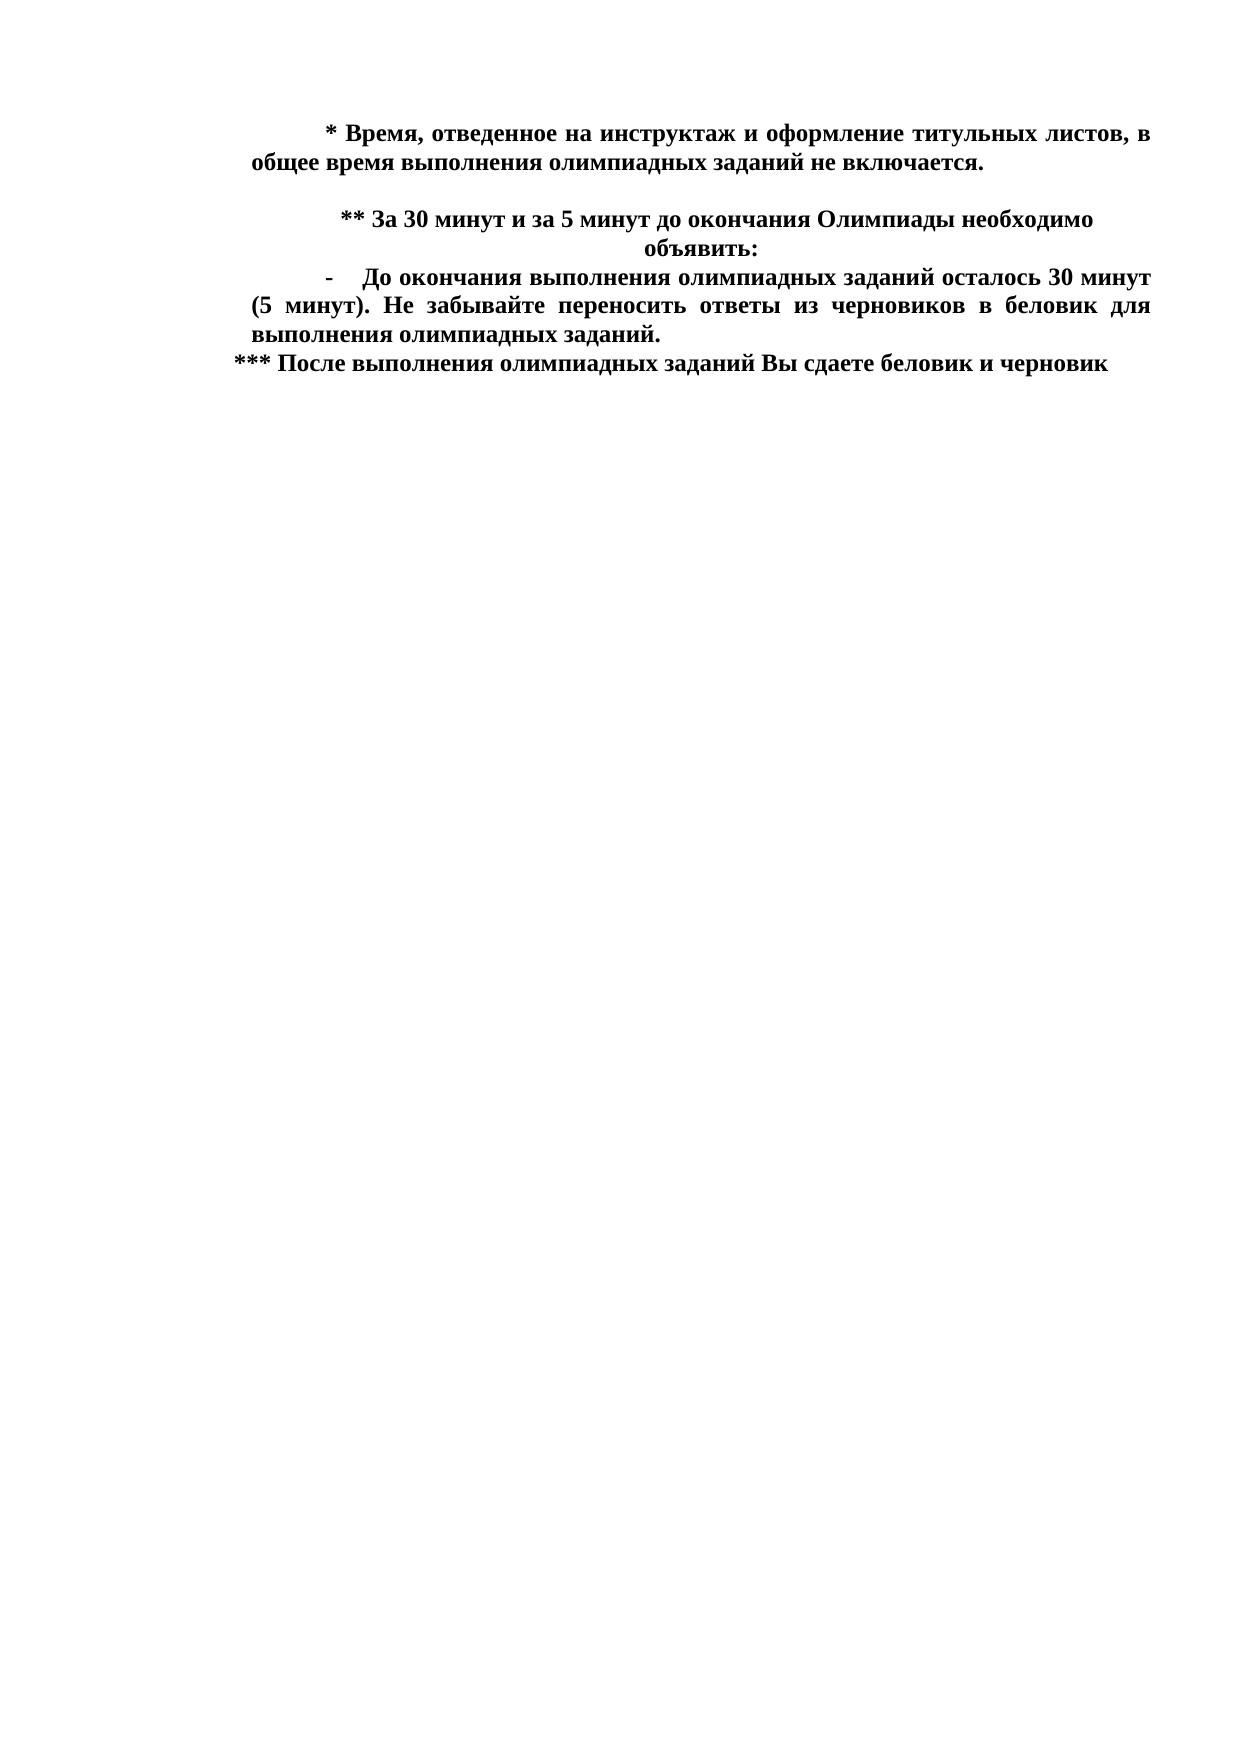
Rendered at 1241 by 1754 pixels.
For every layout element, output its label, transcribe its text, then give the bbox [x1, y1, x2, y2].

text ** За 30 минут и за 5 минут до окончания Олимпиады необходимо объявить: [251, 204, 1152, 262]
text - До окончания выполнения олимпиадных заданий осталось 30 минут (5 минут). Не забывайте переносить ответы из черновиков в беловик для выполнения олимпиадных заданий. [251, 262, 1152, 348]
text * Время, отведенное на инструктаж и оформление титульных листов, в общее время выполнения олимпиадных заданий не включается. [251, 118, 1152, 176]
text *** После выполнения олимпиадных заданий Вы сдаете беловик и черновик [177, 348, 1152, 377]
